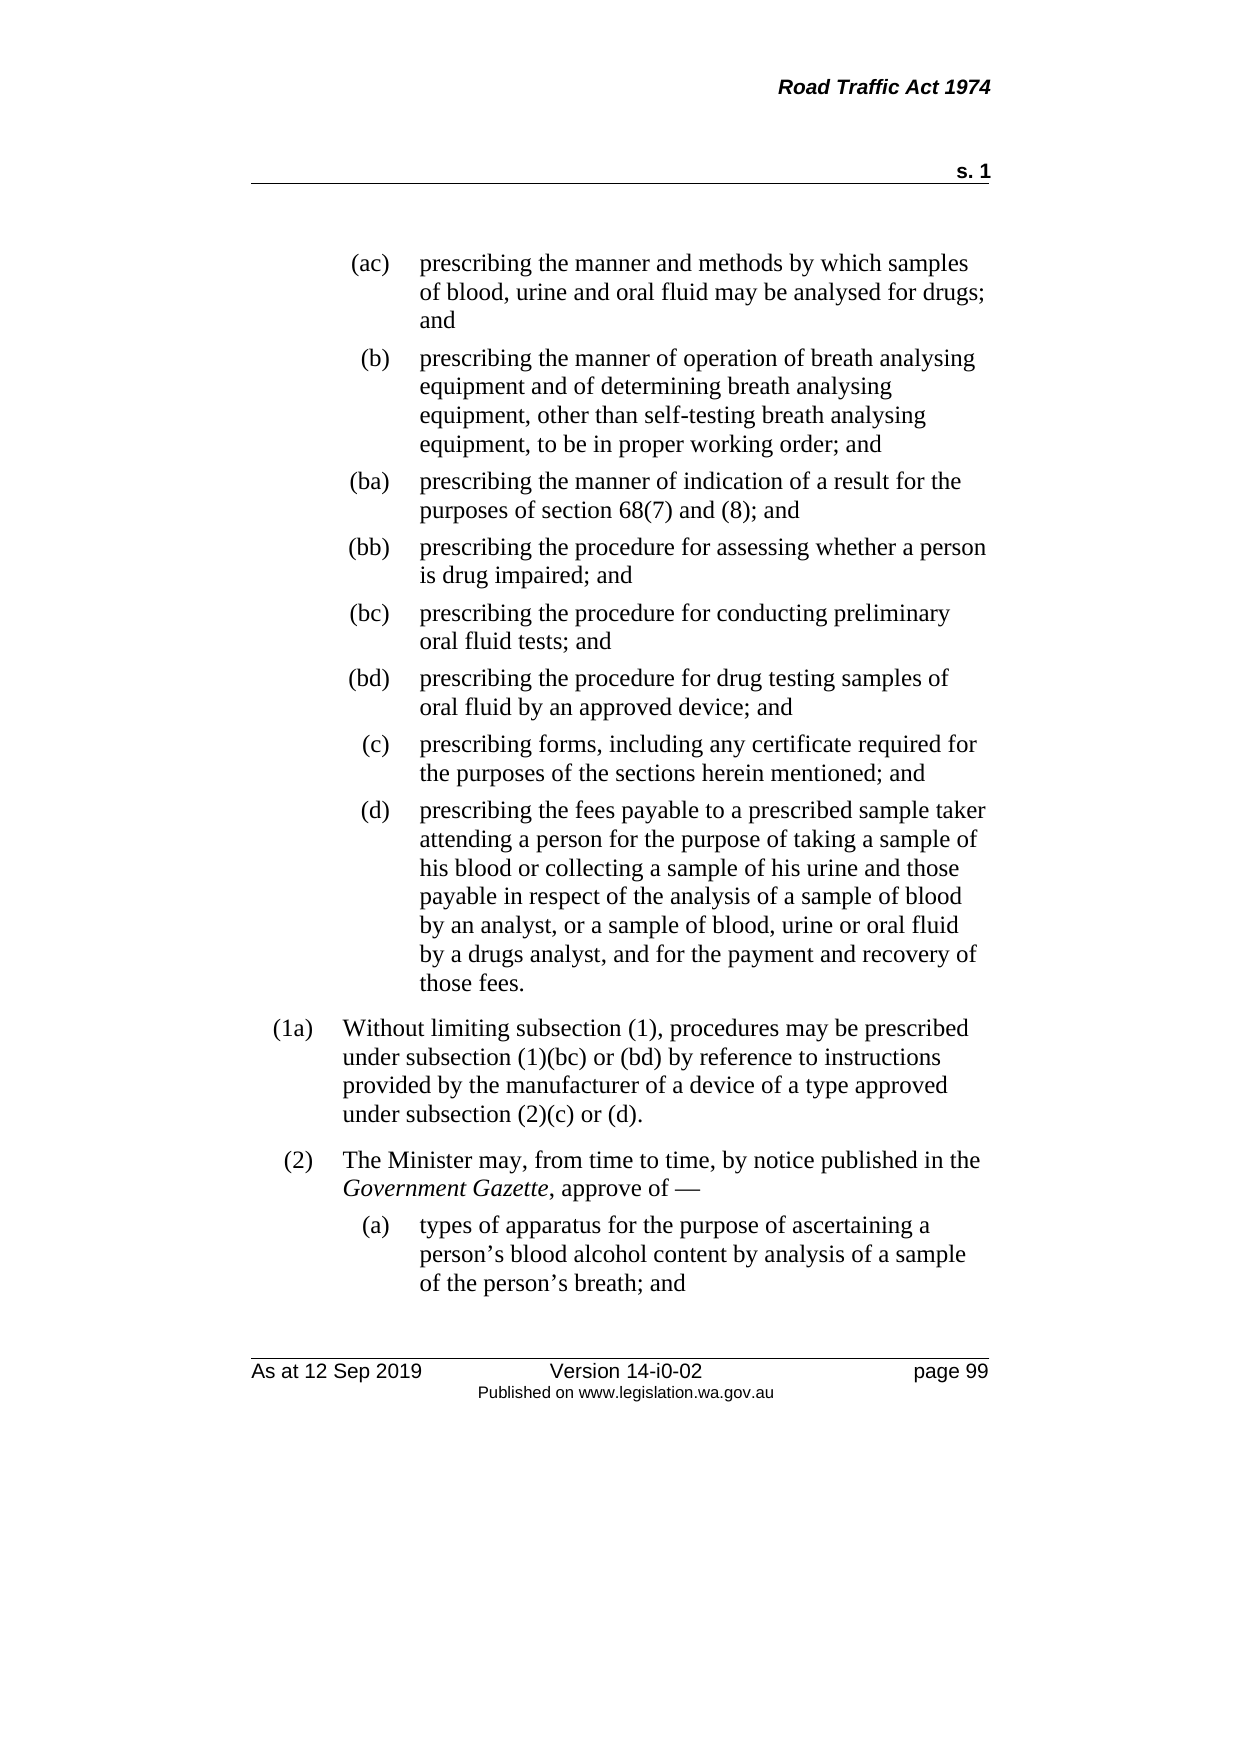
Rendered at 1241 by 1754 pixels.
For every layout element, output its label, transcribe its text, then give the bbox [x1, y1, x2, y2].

text (bd) prescribing the procedure for drug testing samples of oral fluid by an approved device; and [251, 663, 989, 721]
text (c) prescribing forms, including any certificate required for the purposes of the sections herein mentioned; and [251, 729, 989, 787]
text (a) types of apparatus for the purpose of ascertaining a person’s blood alcohol content by analysis of a sample of the person’s breath; and [251, 1211, 989, 1297]
text (bb) prescribing the procedure for assessing whether a person is drug impaired; and [251, 532, 989, 589]
text (ac) prescribing the manner and methods by which samples of blood, urine and oral fluid may be analysed for drugs; and [251, 248, 989, 334]
text (bc) prescribing the procedure for conducting preliminary oral fluid tests; and [251, 598, 989, 655]
text (2) The Minister may, from time to time, by notice published in the Government Gazette, approve of — [251, 1145, 989, 1202]
text (b) prescribing the manner of operation of breath analysing equipment and of determining breath analysing equipment, other than self-testing breath analysing equipment, to be in proper working order; and [251, 343, 989, 458]
text (1a) Without limiting subsection (1), procedures may be prescribed under subsection (1)(bc) or (bd) by reference to instructions provided by the manufacturer of a device of a type approved under subsection (2)(c) or (d). [251, 1013, 989, 1128]
text (d) prescribing the fees payable to a prescribed sample taker attending a person for the purpose of taking a sample of his blood or collecting a sample of his urine and those payable in respect of the analysis of a sample of blood by an analyst, or a sample of blood, urine or oral fluid by a drugs analyst, and for the payment and recovery of those fees. [251, 795, 989, 996]
text (ba) prescribing the manner of indication of a result for the purposes of section 68(7) and (8); and [251, 466, 989, 523]
